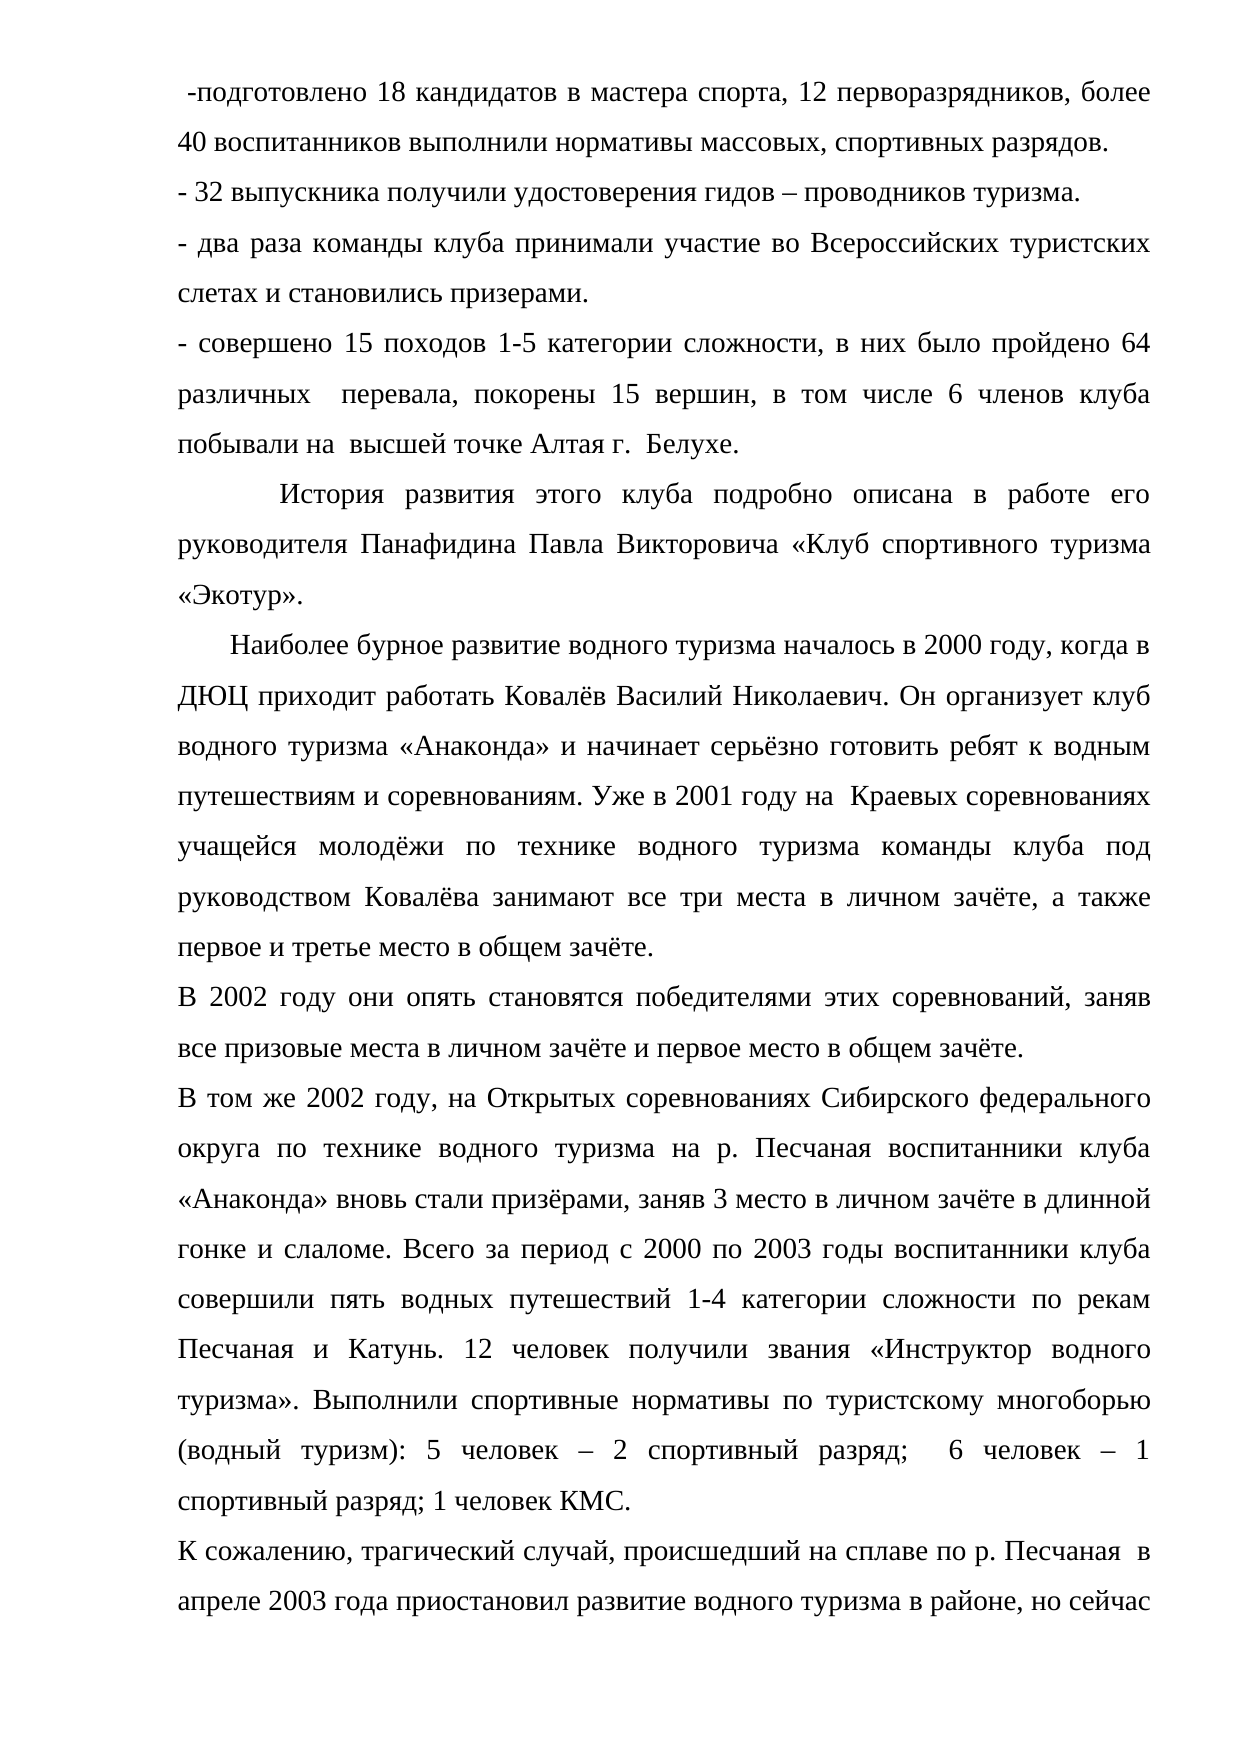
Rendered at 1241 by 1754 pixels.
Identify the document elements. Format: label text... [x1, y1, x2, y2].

text - два раза команды клуба принимали участие во Всероссийских туристских слетах и становились призерами. [177, 225, 1152, 309]
text В 2002 году они опять становятся победителями этих соревнований, заняв все призовые места в личном зачёте и первое место в общем зачёте. [177, 979, 1152, 1063]
text - совершено 15 походов 1-5 категории сложности, в них было пройдено 64 различных перевала, покорены 15 вершин, в том числе 6 членов клуба побывали на высшей точке Алтая г. Белухе. [177, 325, 1152, 459]
text В том же 2002 году, на Открытых соревнованиях Сибирского федерального округа по технике водного туризма на р. Песчаная воспитанники клуба «Анаконда» вновь стали призёрами, заняв 3 место в личном зачёте в длинной гонке и слаломе. Всего за период с 2000 по 2003 годы воспитанники клуба совершили пять водных путешествий 1-4 категории сложности по рекам Песчаная и Катунь. 12 человек получили звания «Инструктор водного туризма». Выполнили спортивные нормативы по туристскому многоборью (водный туризм): 5 человек – 2 спортивный разряд; 6 человек – 1 спортивный разряд; 1 человек КМС. [177, 1080, 1152, 1516]
text -подготовлено 18 кандидатов в мастера спорта, 12 перворазрядников, более 40 воспитанников выполнили нормативы массовых, спортивных разрядов. [177, 74, 1152, 158]
text - 32 выпускника получили удостоверения гидов – проводников туризма. [177, 174, 1152, 208]
text История развития этого клуба подробно описана в работе его руководителя Панафидина Павла Викторовича «Клуб спортивного туризма «Экотур». [177, 476, 1152, 611]
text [177, 1533, 1152, 1617]
text Наиболее бурное развитие водного туризма началось в 2000 году, когда в ДЮЦ приходит работать Ковалёв Василий Николаевич. Он организует клуб водного туризма «Анаконда» и начинает серьёзно готовить ребят к водным путешествиям и соревнованиям. Уже в 2001 году на Краевых соревнованиях учащейся молодёжи по технике водного туризма команды клуба под руководством Ковалёва занимают все три места в личном зачёте, а также первое и третье место в общем зачёте. [177, 627, 1152, 963]
